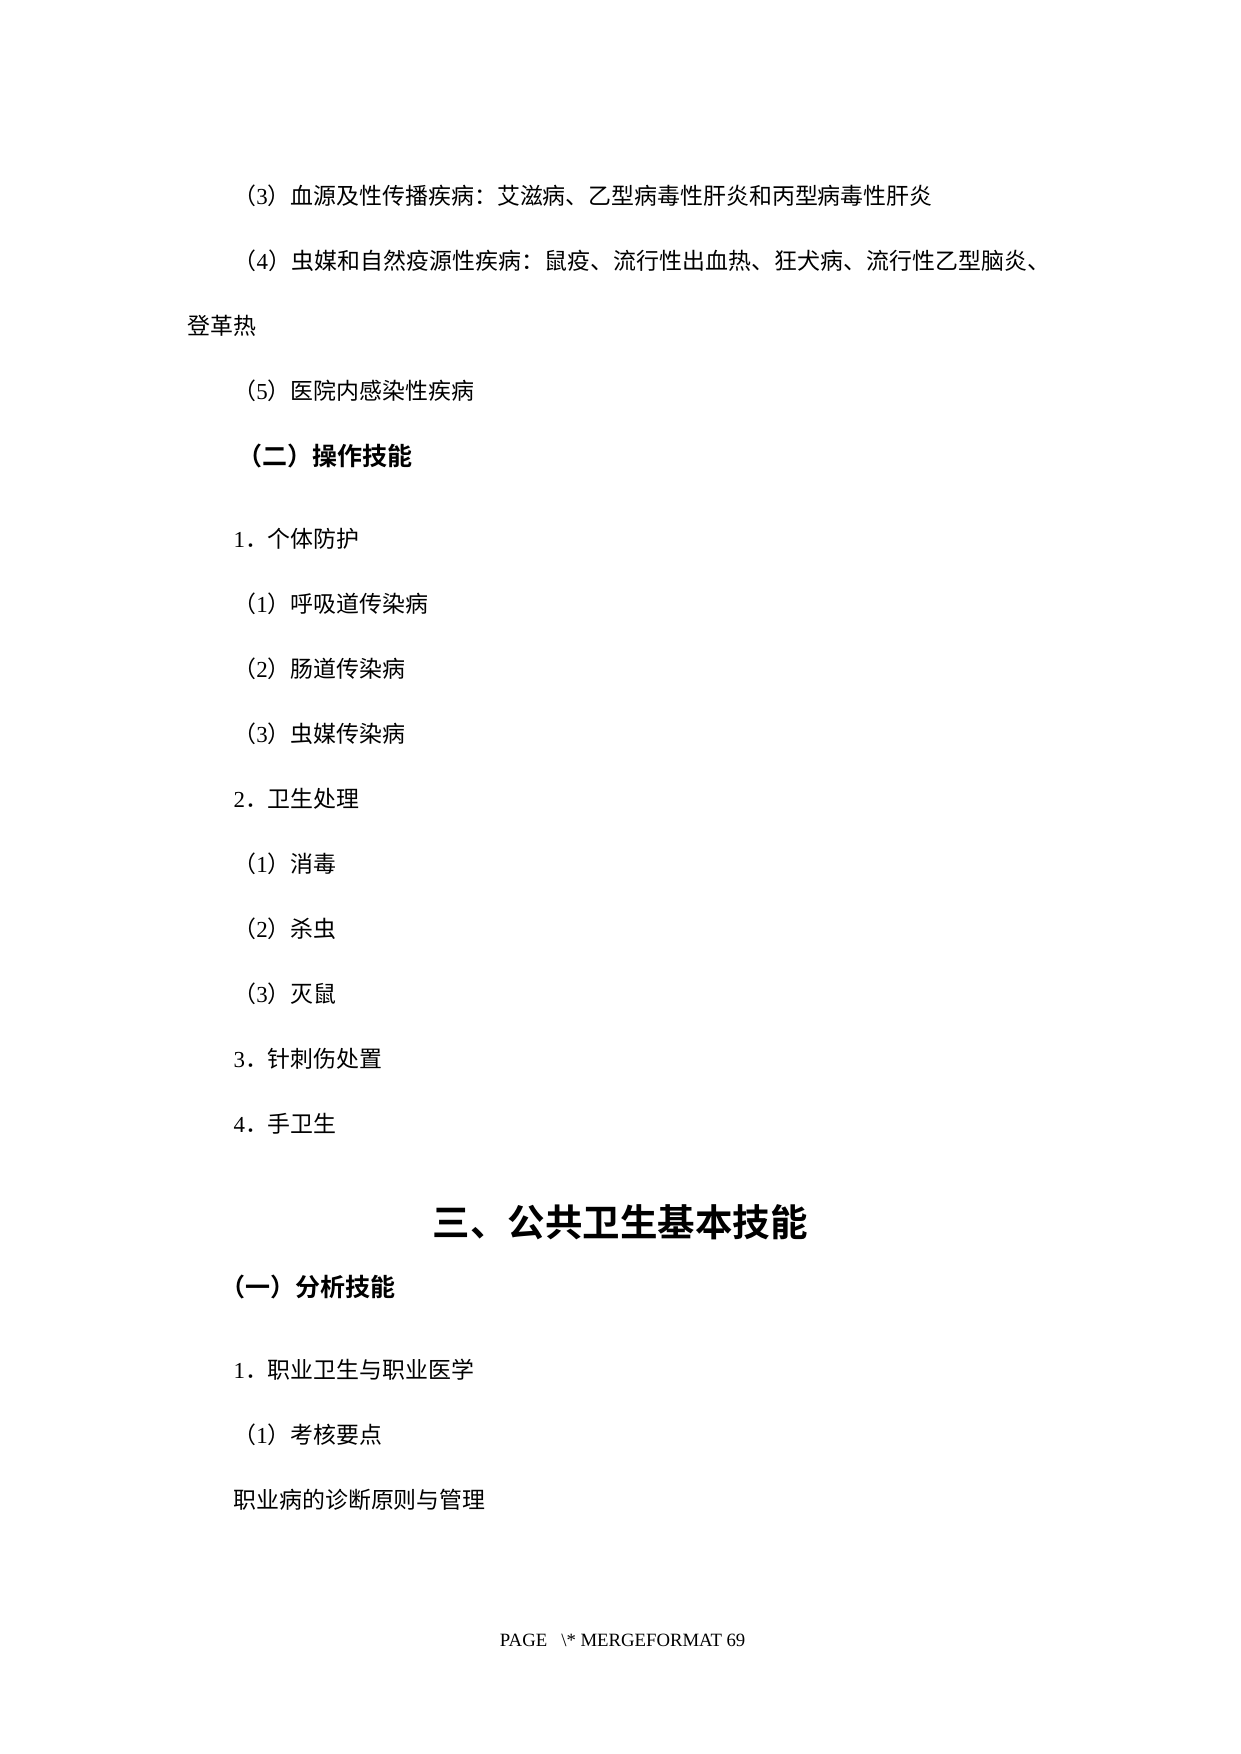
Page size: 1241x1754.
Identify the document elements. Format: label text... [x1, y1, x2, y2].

text 4．手卫生 [187, 1090, 1053, 1155]
text （一）分析技能 [220, 1253, 1053, 1318]
text （1）呼吸道传染病 [187, 570, 1053, 635]
text （二）操作技能 [187, 422, 1053, 487]
text 1．职业卫生与职业医学 [187, 1336, 1053, 1401]
text （2）肠道传染病 [187, 635, 1053, 700]
text （1）考核要点 [187, 1401, 1053, 1466]
text （4）虫媒和自然疫源性疾病：鼠疫、流行性出血热、狂犬病、流行性乙型脑炎、登革热 [187, 227, 1053, 357]
text 3．针刺伤处置 [187, 1025, 1053, 1090]
text （3）血源及性传播疾病：艾滋病、乙型病毒性肝炎和丙型病毒性肝炎 [187, 162, 1053, 227]
text 1．个体防护 [187, 505, 1053, 570]
text （1）消毒 [187, 830, 1053, 895]
text 职业病的诊断原则与管理 [187, 1466, 1053, 1531]
text 三、公共卫生基本技能 [187, 1188, 1053, 1253]
text （3）灭鼠 [187, 960, 1053, 1025]
text （3）虫媒传染病 [187, 700, 1053, 765]
text （5）医院内感染性疾病 [187, 357, 1053, 422]
text （2）杀虫 [187, 895, 1053, 960]
text 2．卫生处理 [187, 765, 1053, 830]
